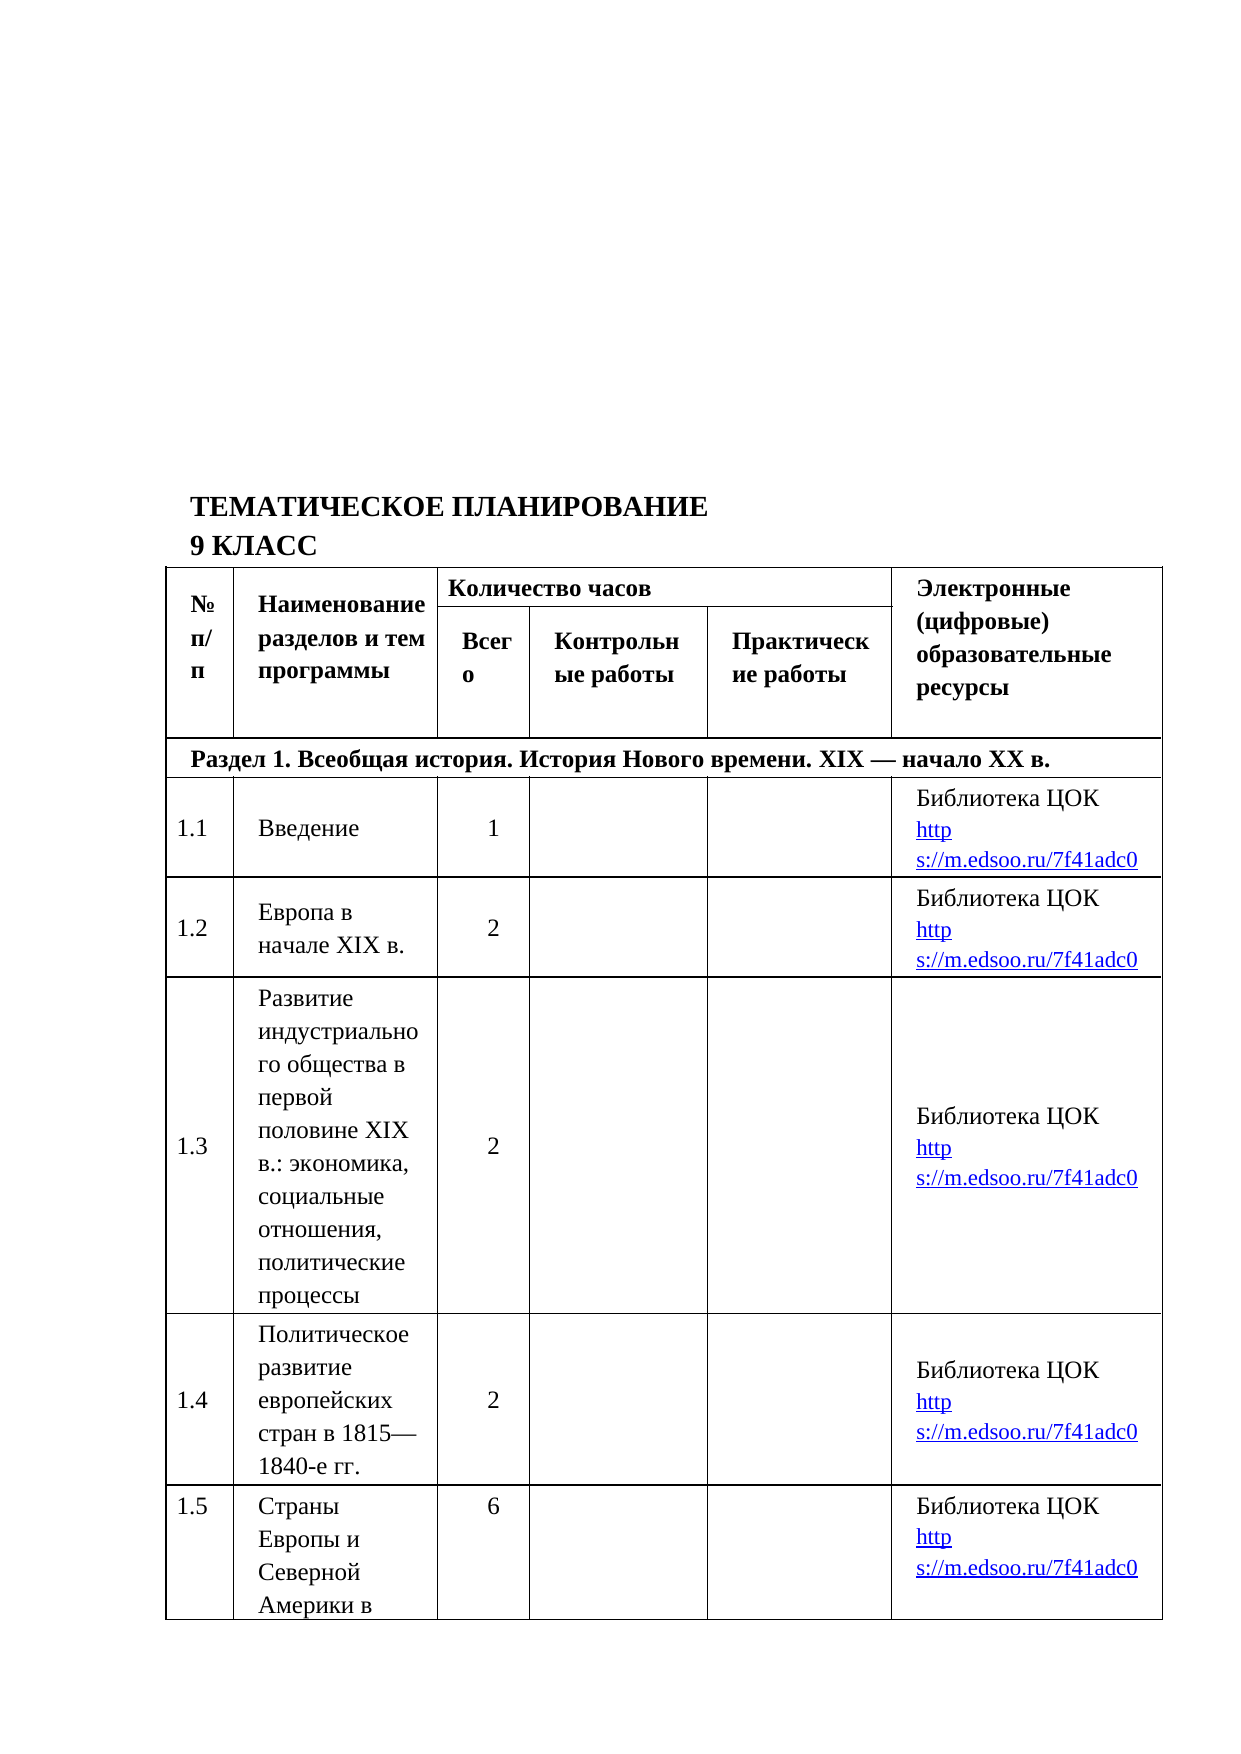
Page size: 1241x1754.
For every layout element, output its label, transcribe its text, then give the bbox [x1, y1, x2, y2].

table_cell Библиотека ЦОК https://m.edsoo.ru/7f41adc0 [892, 776, 1162, 876]
table_cell Политическое развитие европейских стран в 1815—1840-е гг. [234, 1314, 437, 1484]
table_cell Библиотека ЦОК https://m.edsoo.ru/7f41adc0 [892, 976, 1162, 1313]
table_cell 1.2 [167, 878, 233, 976]
text 9 КЛАСС [190, 528, 1152, 561]
table_cell Европа в начале XIX в. [234, 878, 437, 976]
table_cell Практические работы [708, 607, 891, 737]
table_cell [708, 1486, 891, 1619]
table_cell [892, 1313, 1162, 1484]
table_cell [708, 878, 891, 976]
table_header № п/п [167, 568, 233, 737]
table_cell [892, 1484, 1162, 1619]
table_header Наименование разделов и тем программы [234, 568, 437, 737]
table_cell 1.4 [167, 1314, 233, 1484]
table_cell Введение [234, 778, 437, 876]
table_cell [530, 1314, 707, 1484]
table_cell [530, 778, 707, 876]
table_cell Всего [438, 607, 529, 737]
table_cell [708, 978, 891, 1313]
table_cell 1.5 [167, 1486, 233, 1619]
table_cell 1.3 [167, 978, 233, 1313]
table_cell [234, 1486, 437, 1619]
table_cell Раздел 1. Всеобщая история. История Нового времени. XIХ — начало ХХ в. [167, 737, 1162, 776]
table_cell [530, 878, 707, 976]
table_cell [708, 1314, 891, 1484]
table_cell 6 [438, 1486, 529, 1619]
table_cell Развитие индустриального общества в первой половине XIX в.: экономика, социальные отношения, политические процессы [234, 978, 437, 1313]
table_cell [530, 978, 707, 1313]
table_cell 2 [438, 978, 529, 1313]
table_cell 1 [438, 778, 529, 876]
table_cell [708, 778, 891, 876]
table_cell 1.1 [167, 778, 233, 876]
table_header Электронные (цифровые) образовательные ресурсы [892, 568, 1162, 737]
table_cell Библиотека ЦОК https://m.edsoo.ru/7f41adc0 [892, 876, 1162, 976]
table_cell 2 [438, 1314, 529, 1484]
text ТЕМАТИЧЕСКОЕ ПЛАНИРОВАНИЕ [190, 489, 1152, 523]
table_header Количество часов [438, 568, 891, 606]
table_cell [530, 1486, 707, 1619]
table_cell 2 [438, 878, 529, 976]
table_cell Контрольные работы [530, 607, 707, 737]
